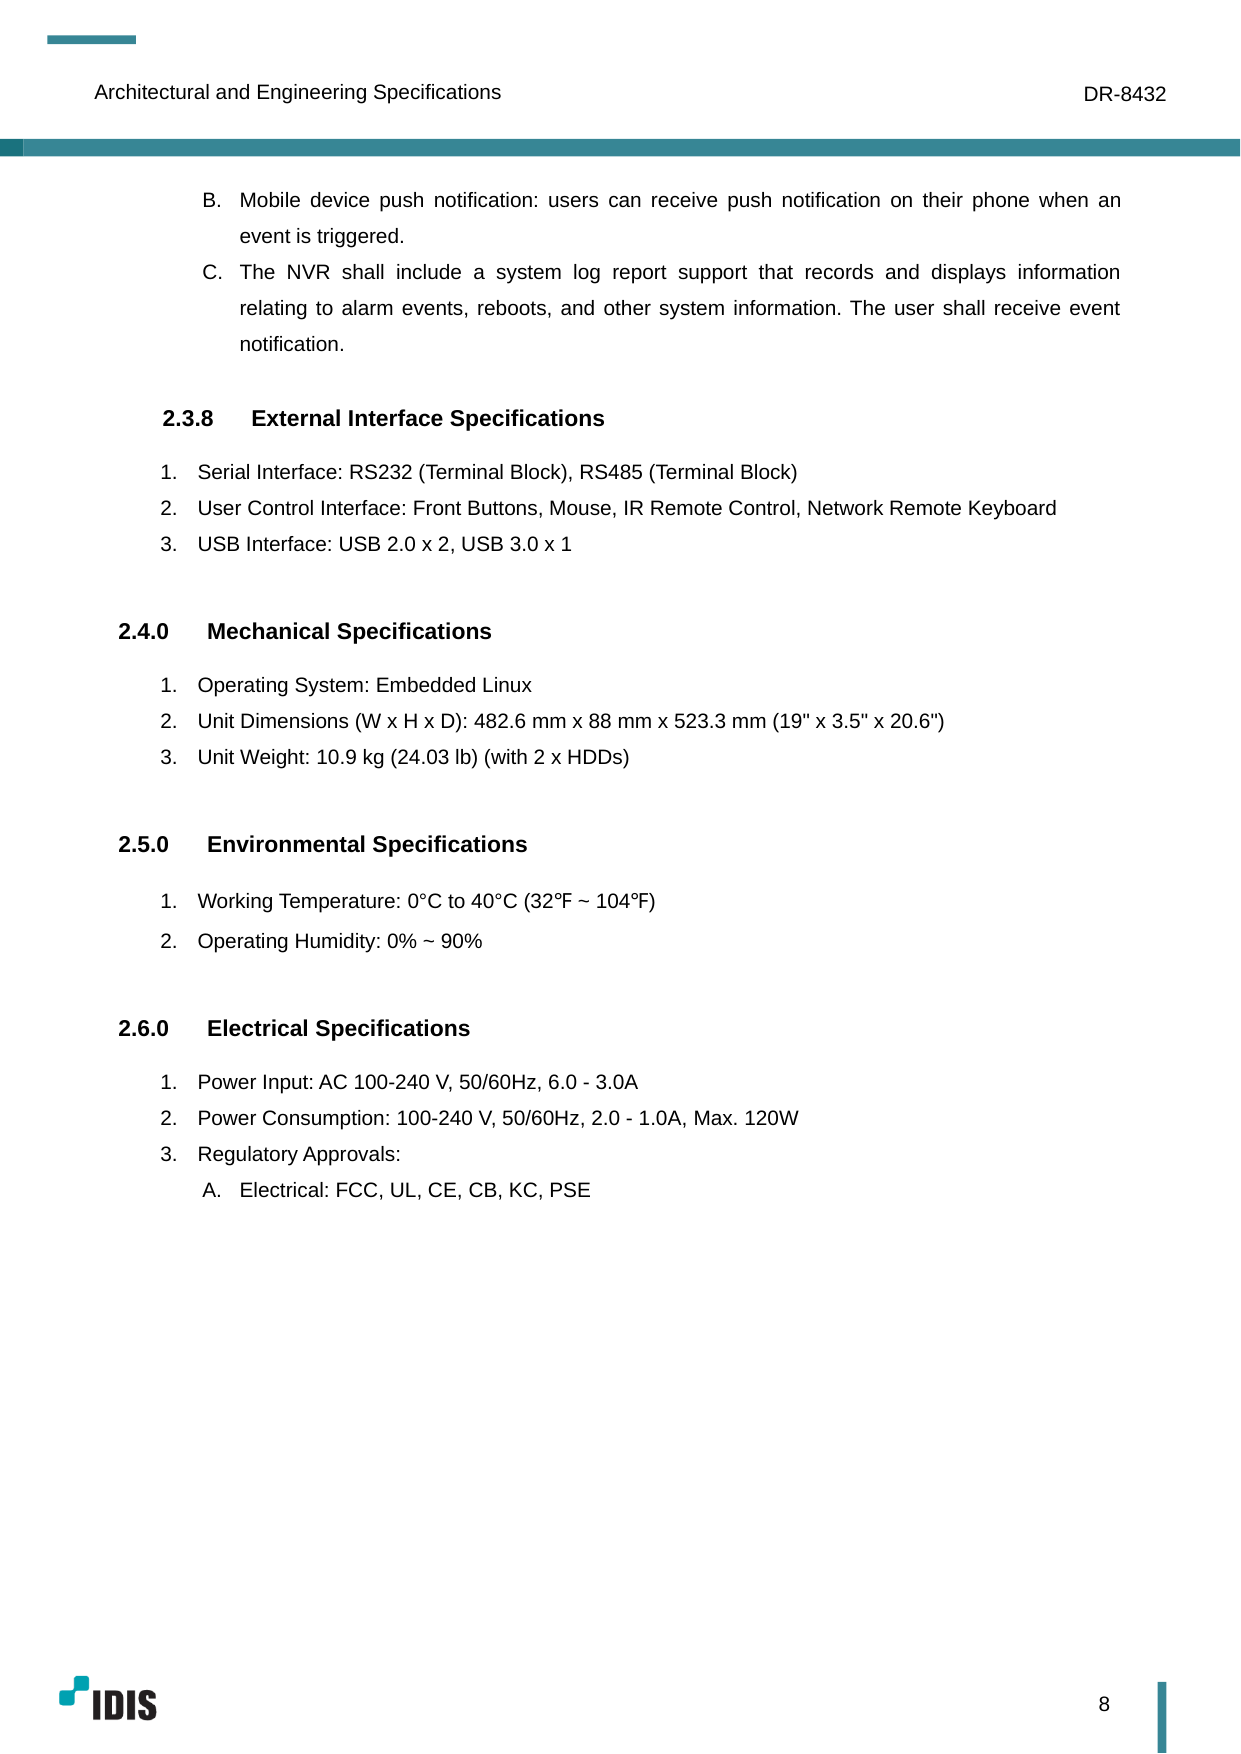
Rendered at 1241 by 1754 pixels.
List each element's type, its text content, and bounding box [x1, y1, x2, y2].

list Mobile device push notification: users can receive push notification on their phone when an event is triggered. [202, 188, 1122, 247]
list Unit Weight: 10.9 kg (24.03 lb) (with 2 x HDDs) [160, 745, 1122, 769]
list Working Temperature: 0°C to 40°C (32℉ ~ 104℉) [160, 886, 1122, 914]
list Operating System: Embedded Linux [160, 673, 1122, 697]
list User Control Interface: Front Buttons, Mouse, IR Remote Control, Network Remote Keyboard [160, 496, 1122, 520]
list Power Consumption: 100-240 V, 50/60Hz, 2.0 - 1.0A, Max. 120W [160, 1106, 1122, 1130]
list Operating Humidity: 0% ~ 90% [160, 929, 1122, 953]
subtitle External Interface Specifications [162, 405, 1122, 431]
list USB Interface: USB 2.0 x 2, USB 3.0 x 1 [160, 532, 1122, 556]
subtitle Mechanical Specifications [118, 618, 1122, 644]
list Power Input: AC 100-240 V, 50/60Hz, 6.0 - 3.0A [160, 1070, 1122, 1094]
list Electrical: FCC, UL, CE, CB, KC, PSE [202, 1178, 1122, 1202]
picture [52, 1675, 175, 1723]
subtitle Environmental Specifications [118, 831, 1122, 857]
subtitle Electrical Specifications [118, 1014, 1122, 1041]
list Unit Dimensions (W x H x D): 482.6 mm x 88 mm x 523.3 mm (19" x 3.5" x 20.6") [160, 709, 1122, 733]
list Regulatory Approvals: [160, 1142, 1122, 1166]
list The NVR shall include a system log report support that records and displays information relating to alarm events, reboots, and other system information. The user shall receive event notification. [202, 259, 1122, 355]
list Serial Interface: RS232 (Terminal Block), RS485 (Terminal Block) [160, 460, 1122, 484]
